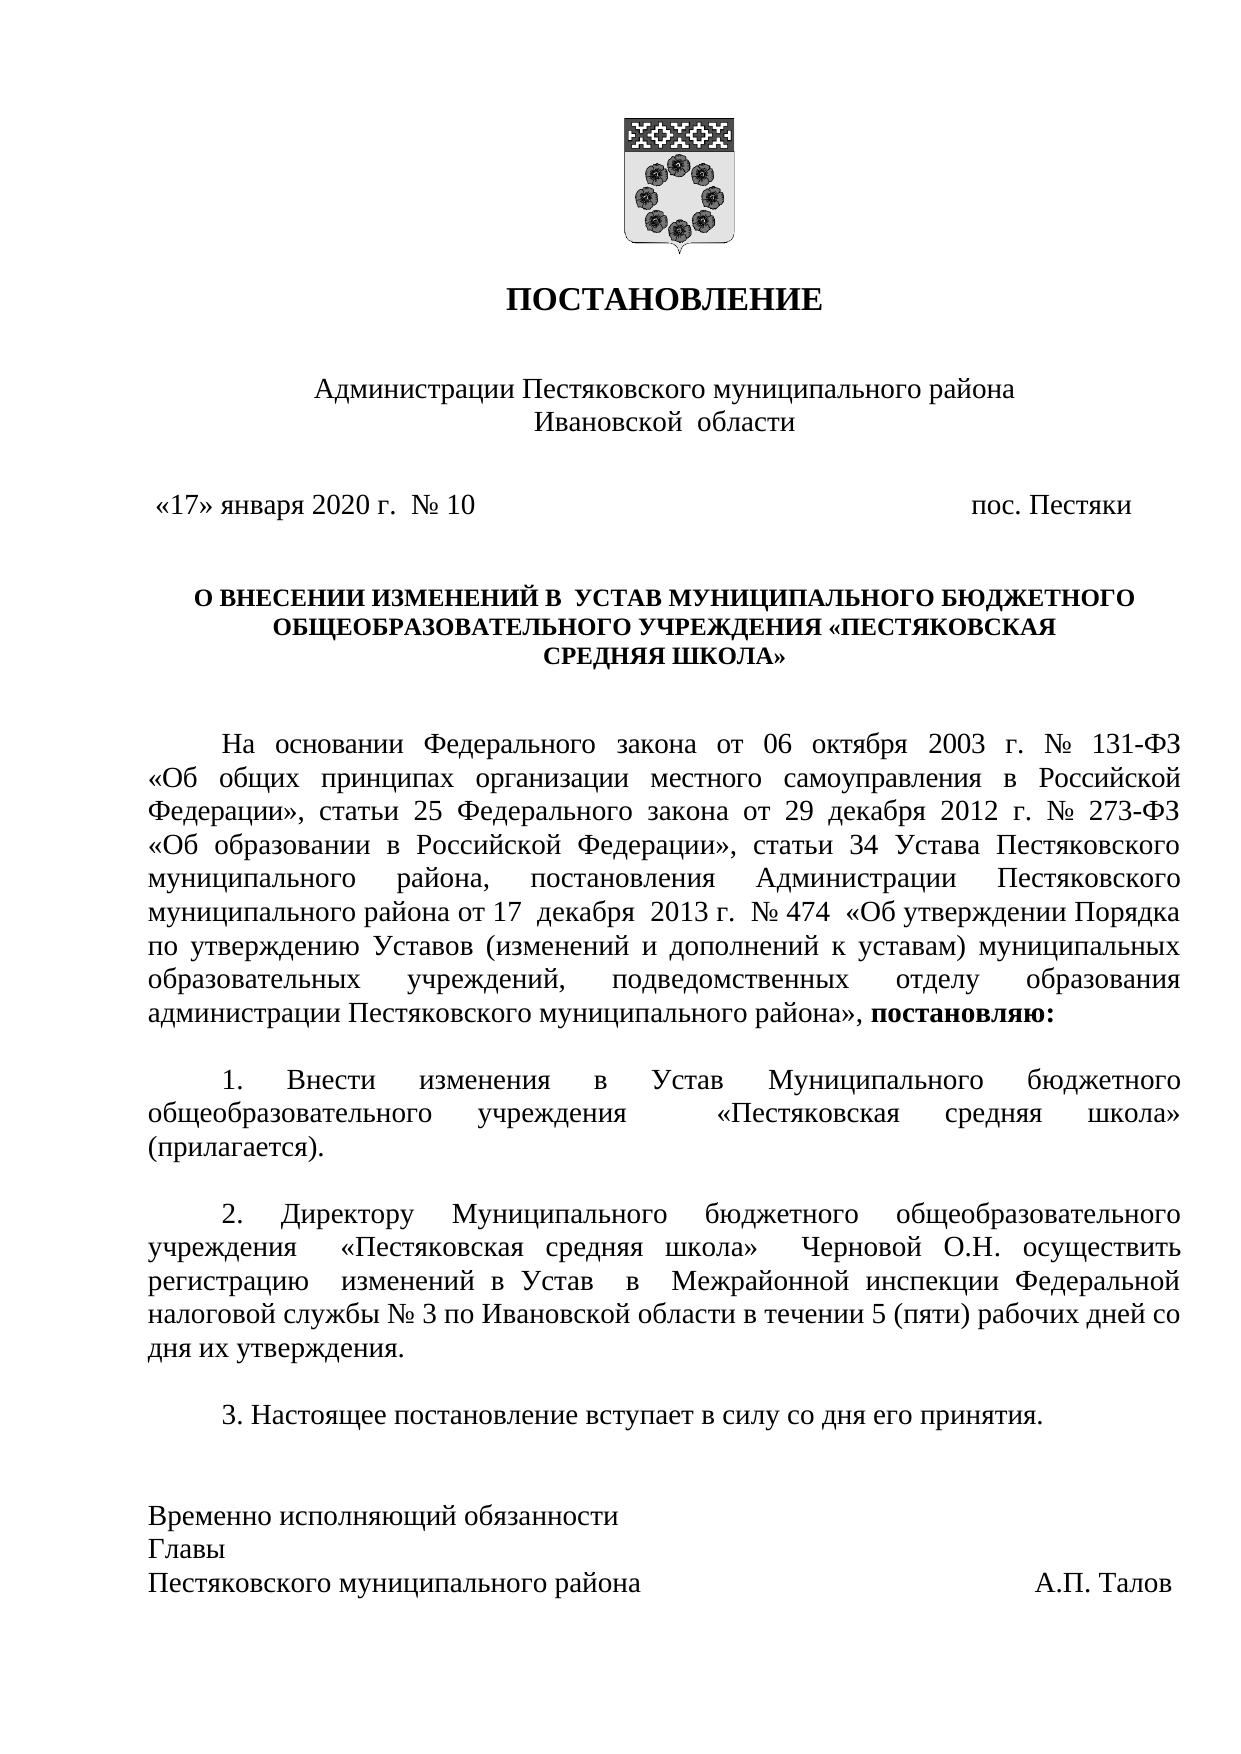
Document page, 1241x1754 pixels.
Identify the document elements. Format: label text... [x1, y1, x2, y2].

text Главы [148, 1531, 1181, 1565]
subtitle ПОСТАНОВЛЕНИЕ [148, 279, 1181, 317]
text «17» января 2020 г. № 10 пос. Пестяки [148, 487, 1181, 521]
text 1. Внести изменения в Устав Муниципального бюджетного общеобразовательного учреждения «Пестяковская средняя школа» (прилагается). [148, 1062, 1181, 1162]
text Временно исполняющий обязанности [148, 1498, 1181, 1531]
text На основании Федерального закона от 06 октября 2003 г. № 131-ФЗ «Об общих принципах организации местного самоуправления в Российской Федерации», статьи 25 Федерального закона от 29 декабря 2012 г. № 273-ФЗ «Об образовании в Российской Федерации», статьи 34 Устава Пестяковского муниципального района, постановления Администрации Пестяковского муниципального района от 17 декабря 2013 г. № 474 «Об утверждении Порядка по утверждению Уставов (изменений и дополнений к уставам) муниципальных образовательных учреждений, подведомственных отделу образования администрации Пестяковского муниципального района», постановляю: [148, 726, 1181, 1028]
text О ВНЕСЕНИИ ИЗМЕНЕНИЙ В УСТАВ МУНИЦИПАЛЬНОГО БЮДЖЕТНОГО ОБЩЕОБРАЗОВАТЕЛЬНОГО УЧРЕЖДЕНИЯ «ПЕСТЯКОВСКАЯ [148, 583, 1181, 641]
picture [624, 118, 735, 254]
subtitle Администрации Пестяковского муниципального района [148, 371, 1181, 404]
text Ивановской области [148, 404, 1181, 438]
text 2. Директору Муниципального бюджетного общеобразовательного учреждения «Пестяковская средняя школа» Черновой О.Н. осуществить регистрацию изменений в Устав в Межрайонной инспекции Федеральной налоговой службы № 3 по Ивановской области в течении 5 (пяти) рабочих дней со дня их утверждения. [148, 1196, 1181, 1364]
text Пестяковского муниципального района А.П. Талов [148, 1565, 1181, 1598]
text СРЕДНЯЯ ШКОЛА» [148, 641, 1181, 669]
text 3. Настоящее постановление вступает в силу со дня его принятия. [148, 1397, 1181, 1431]
